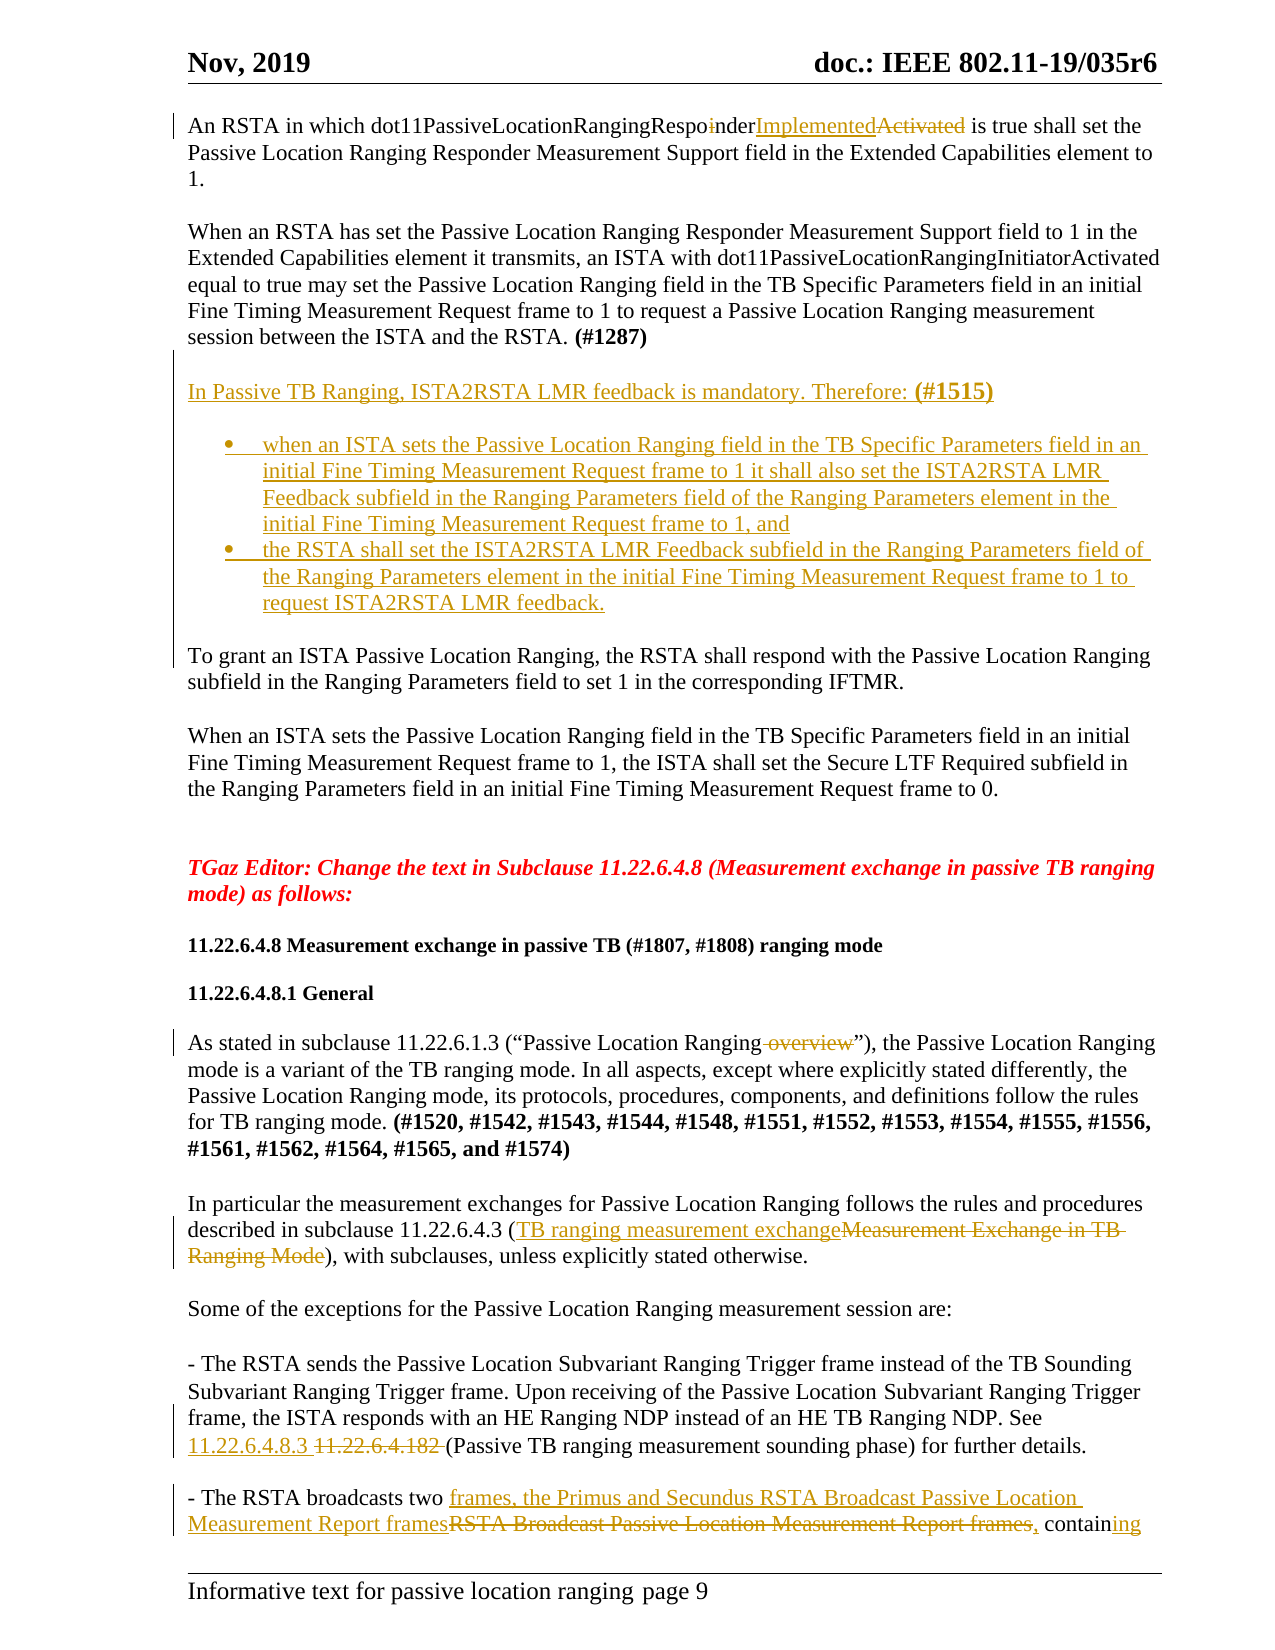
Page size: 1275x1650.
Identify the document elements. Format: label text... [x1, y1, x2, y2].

text When an RSTA has set the Passive Location Ranging Responder Measurement Support field to 1 in the Extended Capabilities element it transmits, an ISTA with dot11PassiveLocationRangingInitiatorActivated equal to true may set the Passive Location Ranging field in the TB Specific Parameters field in an initial Fine Timing Measurement Request frame to 1 to request a Passive Location Ranging measurement session between the ISTA and the RSTA. (#1287) [187, 218, 1162, 350]
text In particular the measurement exchanges for Passive Location Ranging follows the rules and procedures described in subclause 11.22.6.4.3 (), with subclauses, unless explicitly stated otherwise. [187, 1190, 1162, 1269]
text 11.22.6.4.8 Measurement exchange in passive TB (#1807, #1808) ranging mode [187, 933, 1162, 957]
text - The RSTA sends the Passive Location Subvariant Ranging Trigger frame instead of the TB Sounding Subvariant Ranging Trigger frame. Upon receiving of the Passive Location Subvariant Ranging Trigger frame, the ISTA responds with an HE Ranging NDP instead of an HE TB Ranging NDP. See (Passive TB ranging measurement sounding phase) for further details. [187, 1350, 1162, 1458]
text An RSTA in which dot11PassiveLocationRangingResponder is true shall set the Passive Location Ranging Responder Measurement Support field in the Extended Capabilities element to 1. [187, 112, 1162, 192]
text To grant an ISTA Passive Location Ranging, the RSTA shall respond with the Passive Location Ranging subfield in the Ranging Parameters field to set 1 in the corresponding IFTMR. [187, 642, 1162, 695]
text TGaz Editor: Change the text in Subclause 11.22.6.4.8 (Measurement exchange in passive TB ranging mode) as follows: [187, 854, 1162, 907]
text When an ISTA sets the Passive Location Ranging field in the TB Specific Parameters field in an initial Fine Timing Measurement Request frame to 1, the ISTA shall set the Secure LTF Required subfield in the Ranging Parameters field in an initial Fine Timing Measurement Request frame to 0. [187, 722, 1162, 801]
text As stated in subclause 11.22.6.1.3 (“Passive Location Ranging”), the Passive Location Ranging mode is a variant of the TB ranging mode. In all aspects, except where explicitly stated differently, the Passive Location Ranging mode, its protocols, procedures, components, and definitions follow the rules for TB ranging mode. (#1520, #1542, #1543, #1544, #1548, #1551, #1552, #1553, #1554, #1555, #1556, #1561, #1562, #1564, #1565, and #1574) [187, 1029, 1162, 1161]
text Some of the exceptions for the Passive Location Ranging measurement session are: [187, 1295, 1162, 1322]
text 11.22.6.4.8.1 General [187, 981, 1162, 1005]
